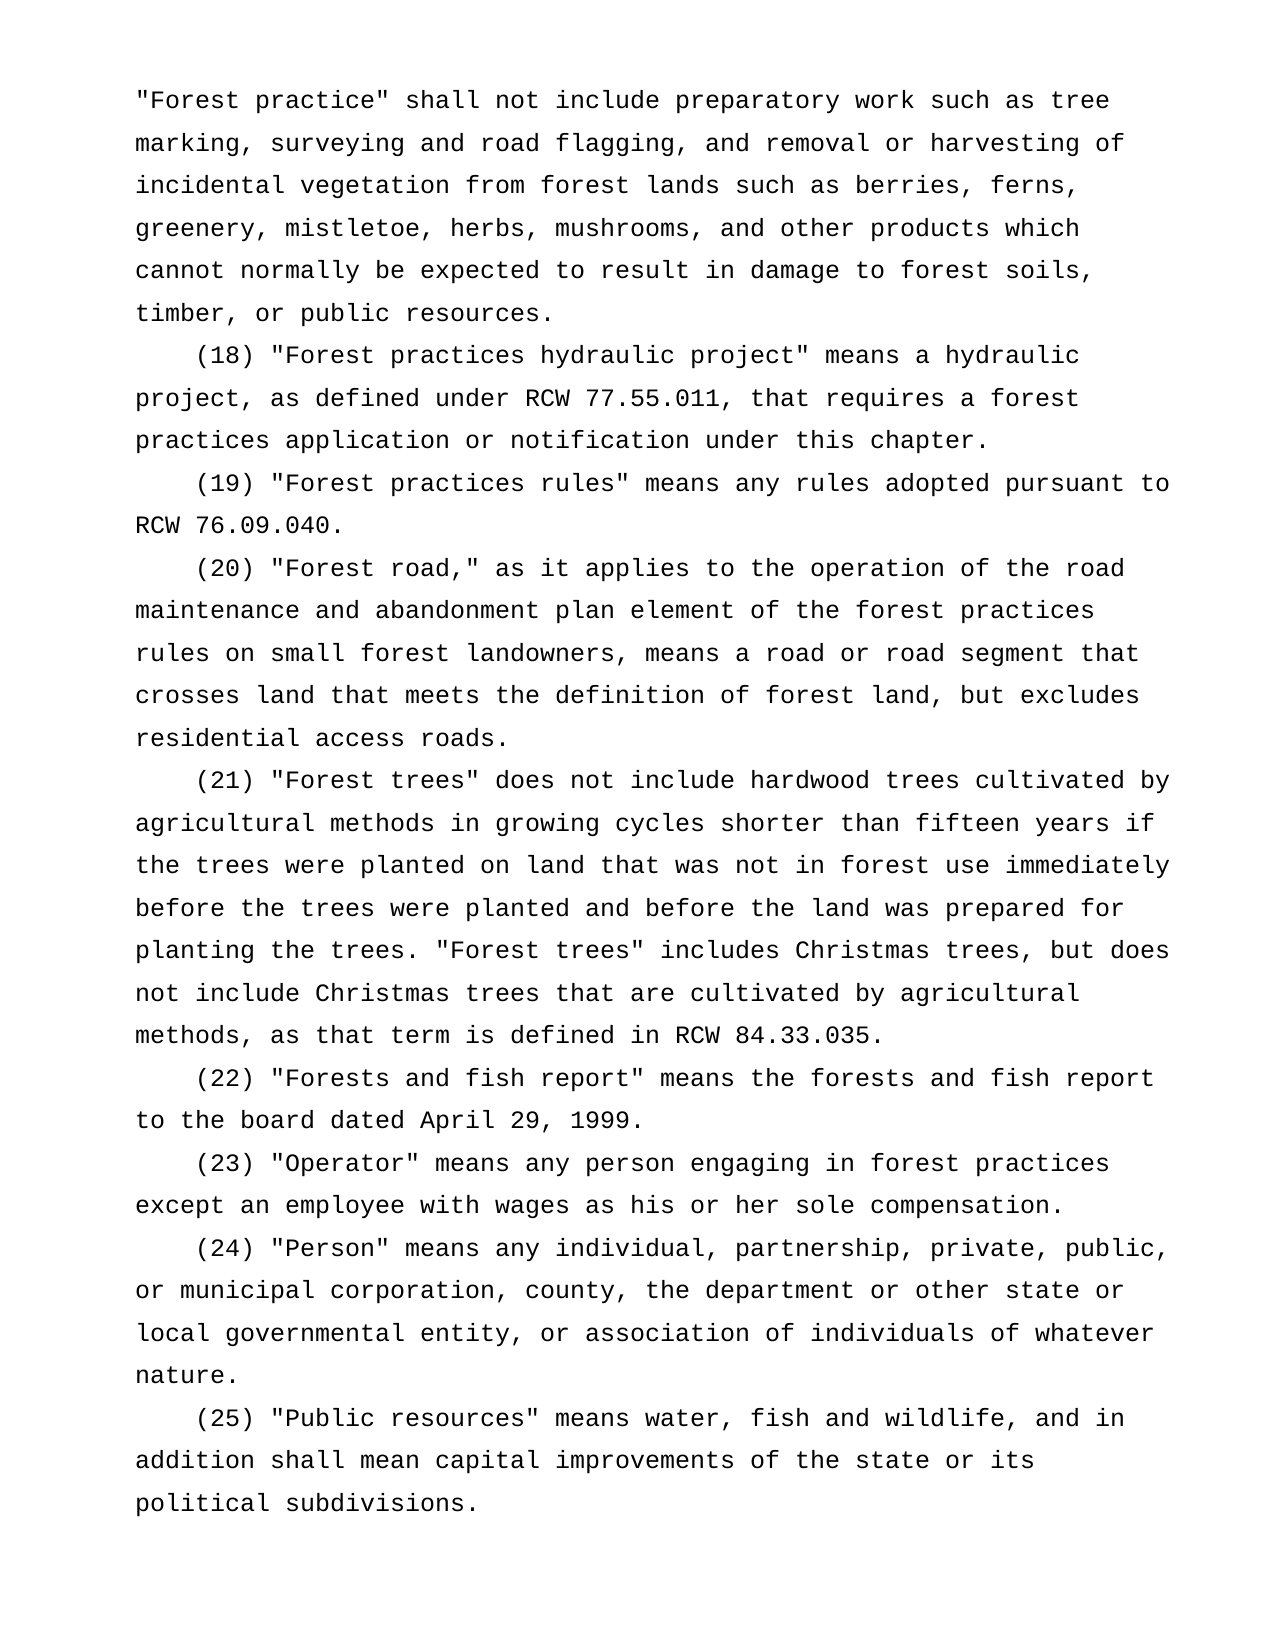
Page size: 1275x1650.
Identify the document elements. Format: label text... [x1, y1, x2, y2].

text (20) "Forest road," as it applies to the operation of the road maintenance and abandonment plan element of the forest practices rules on small forest landowners, means a road or road segment that crosses land that meets the definition of forest land, but excludes residential access roads. [135, 542, 1170, 755]
text "Forest practice" shall not include preparatory work such as tree marking, surveying and road flagging, and removal or harvesting of incidental vegetation from forest lands such as berries, ferns, greenery, mistletoe, herbs, mushrooms, and other products which cannot normally be expected to result in damage to forest soils, timber, or public resources. [135, 75, 1170, 330]
text (19) "Forest practices rules" means any rules adopted pursuant to RCW 76.09.040. [135, 457, 1170, 542]
text (24) "Person" means any individual, partnership, private, public, or municipal corporation, county, the department or other state or local governmental entity, or association of individuals of whatever nature. [135, 1222, 1170, 1392]
text (23) "Operator" means any person engaging in forest practices except an employee with wages as his or her sole compensation. [135, 1137, 1170, 1222]
text (21) "Forest trees" does not include hardwood trees cultivated by agricultural methods in growing cycles shorter than fifteen years if the trees were planted on land that was not in forest use immediately before the trees were planted and before the land was prepared for planting the trees. "Forest trees" includes Christmas trees, but does not include Christmas trees that are cultivated by agricultural methods, as that term is defined in RCW 84.33.035. [135, 755, 1170, 1052]
text (22) "Forests and fish report" means the forests and fish report to the board dated April 29, 1999. [135, 1052, 1170, 1137]
text (25) "Public resources" means water, fish and wildlife, and in addition shall mean capital improvements of the state or its political subdivisions. [135, 1392, 1170, 1520]
text (18) "Forest practices hydraulic project" means a hydraulic project, as defined under RCW 77.55.011, that requires a forest practices application or notification under this chapter. [135, 330, 1170, 457]
